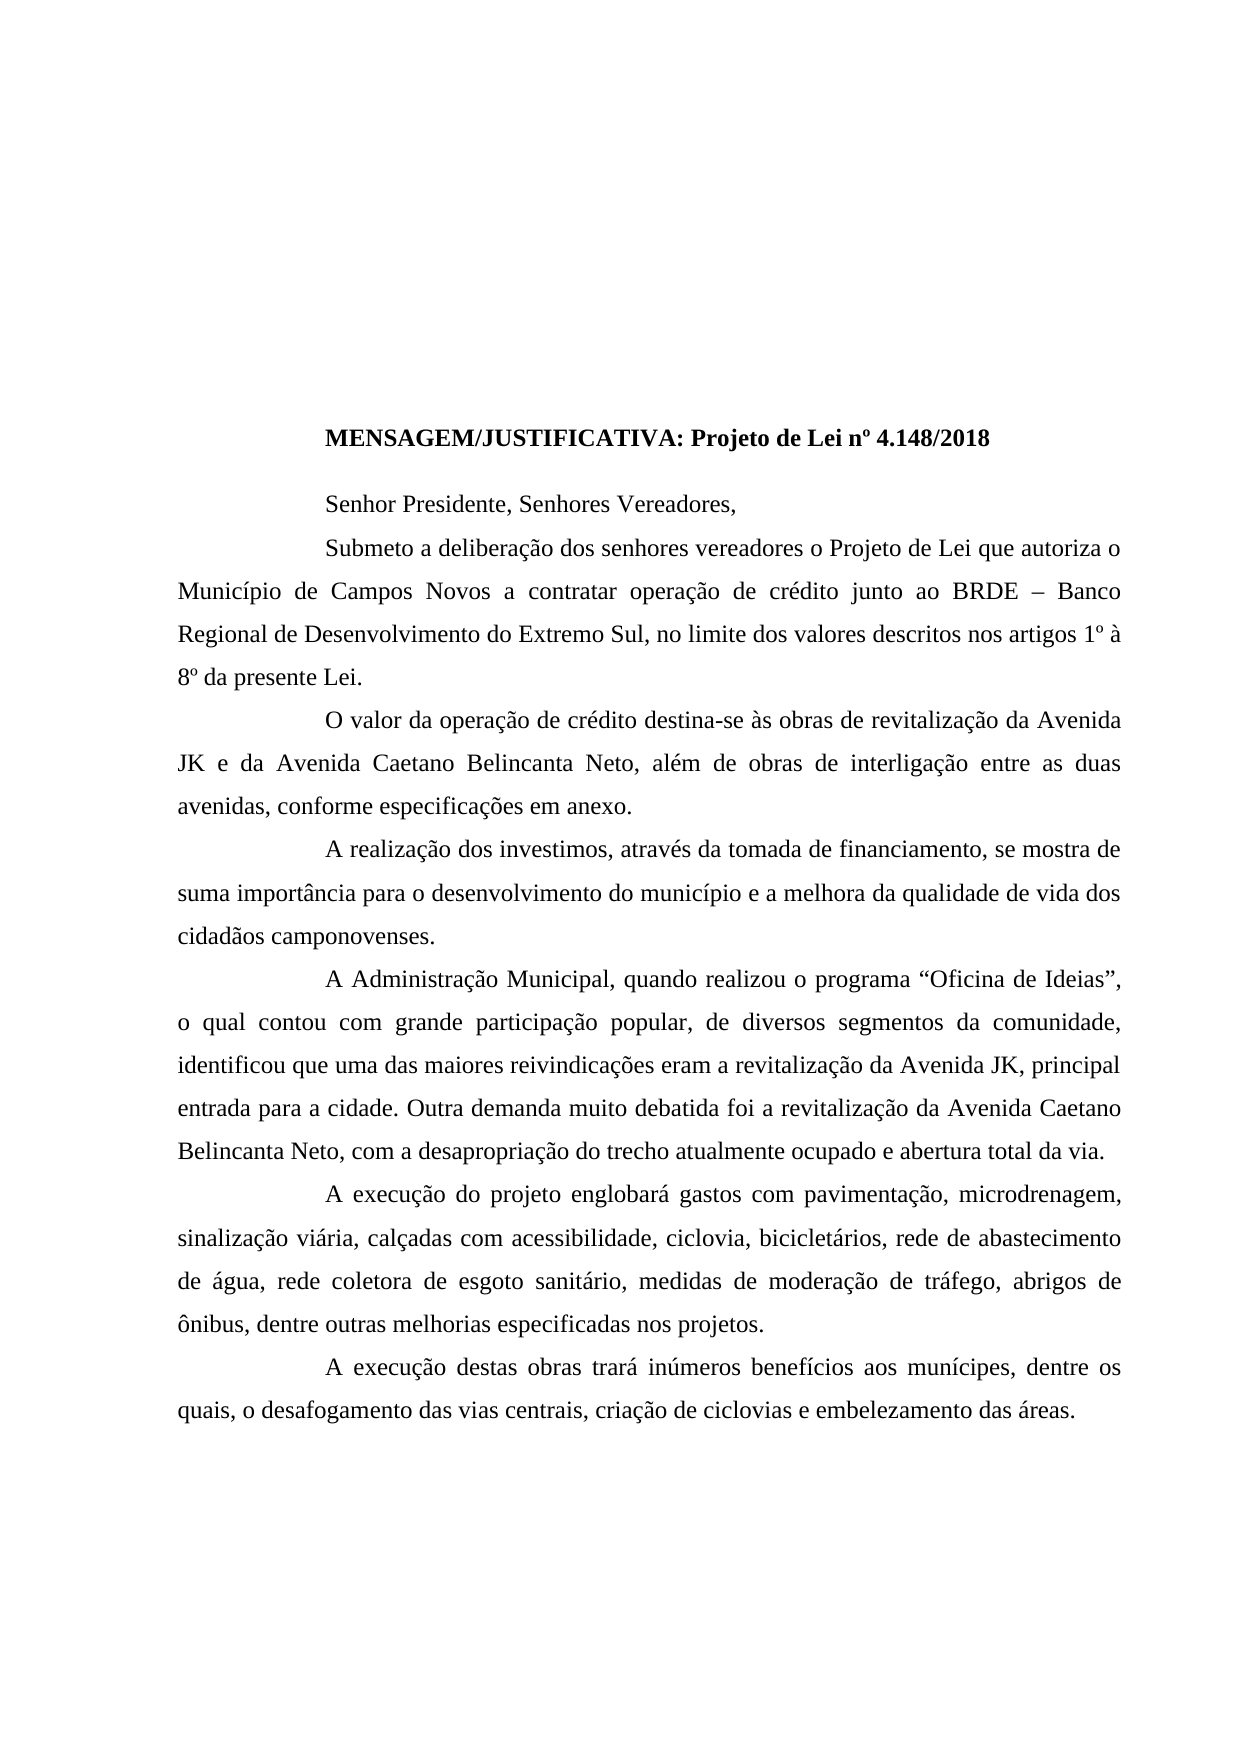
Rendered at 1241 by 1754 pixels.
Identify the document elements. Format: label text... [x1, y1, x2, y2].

text A execução do projeto englobará gastos com pavimentação, microdrenagem, sinalização viária, calçadas com acessibilidade, ciclovia, bicicletários, rede de abastecimento de água, rede coletora de esgoto sanitário, medidas de moderação de tráfego, abrigos de ônibus, dentre outras melhorias especificadas nos projetos. [177, 1179, 1122, 1338]
text Submeto a deliberação dos senhores vereadores o Projeto de Lei que autoriza o Município de Campos Novos a contratar operação de crédito junto ao BRDE – Banco Regional de Desenvolvimento do Extremo Sul, no limite dos valores descritos nos artigos 1º à 8º da presente Lei. [177, 533, 1122, 619]
text MENSAGEM/JUSTIFICATIVA: Projeto de Lei nº 4.148/2018 [177, 423, 1122, 452]
text A realização dos investimos, através da tomada de financiamento, se mostra de suma importância para o desenvolvimento do município e a melhora da qualidade de vida dos cidadãos camponovenses. [177, 834, 1122, 949]
text Submeto a deliberação dos senhores vereadores o Projeto de Lei que autoriza o Município de Campos Novos a contratar operação de crédito junto ao BRDE – Banco Regional de Desenvolvimento do Extremo Sul, no limite dos valores descritos nos artigos 1º à 8º da presente Lei. [177, 648, 1122, 691]
text A execução destas obras trará inúmeros benefícios aos munícipes, dentre os quais, o desafogamento das vias centrais, criação de ciclovias e embelezamento das áreas. [177, 1352, 1122, 1424]
text Senhor Presidente, Senhores Vereadores, [177, 489, 1122, 518]
text O valor da operação de crédito destina-se às obras de revitalização da Avenida JK e da Avenida Caetano Belincanta Neto, além de obras de interligação entre as duas avenidas, conforme especificações em anexo. [177, 705, 1122, 820]
text A Administração Municipal, quando realizou o programa “Oficina de Ideias”, o qual contou com grande participação popular, de diversos segmentos da comunidade, identificou que uma das maiores reivindicações eram a revitalização da Avenida JK, principal entrada para a cidade. Outra demanda muito debatida foi a revitalização da Avenida Caetano Belincanta Neto, com a desapropriação do trecho atualmente ocupado e abertura total da via. [177, 964, 1122, 1165]
